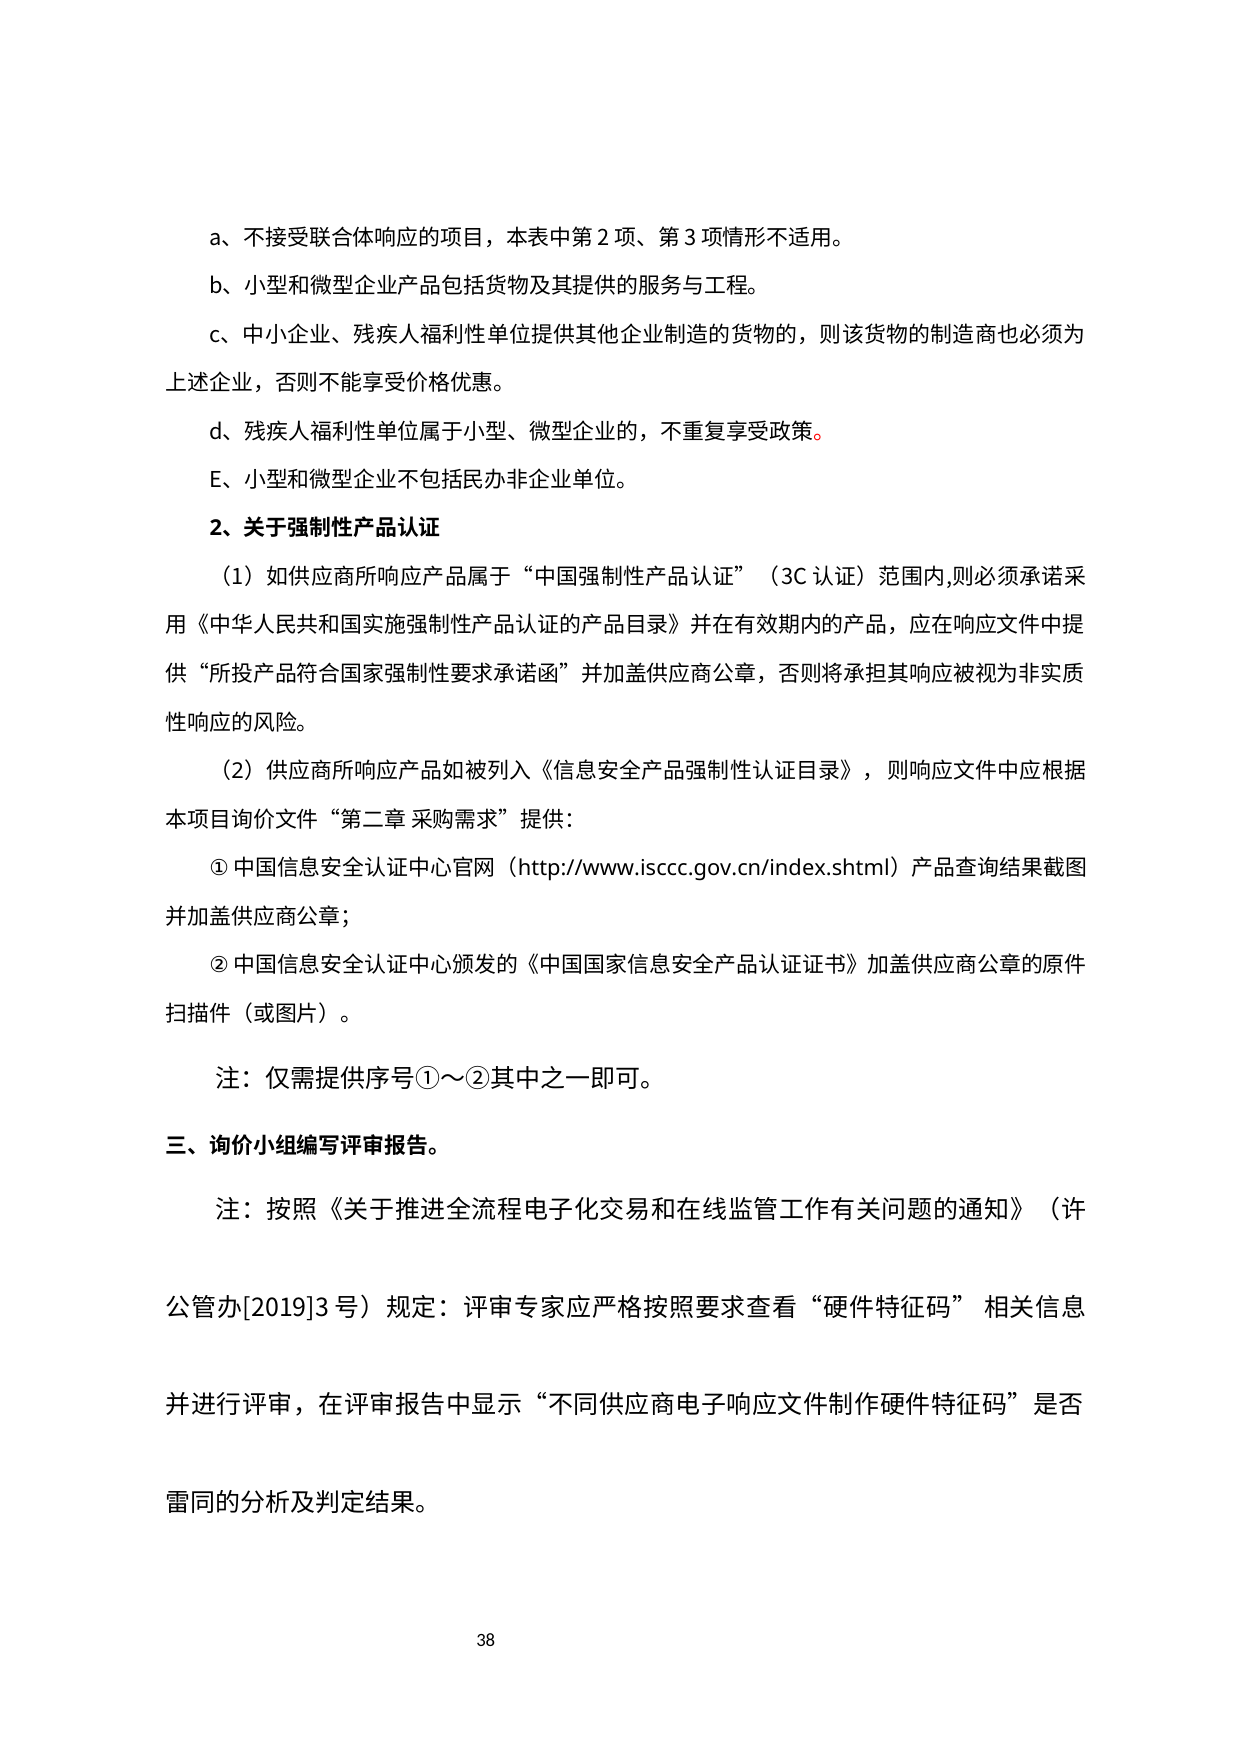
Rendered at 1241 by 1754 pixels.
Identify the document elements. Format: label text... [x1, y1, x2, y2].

text d、残疾人福利性单位属于小型、微型企业的，不重复享受政策。 [165, 413, 1087, 446]
text 注：按照《关于推进全流程电子化交易和在线监管工作有关问题的通知》（许公管办[2019]3号）规定：评审专家应严格按照要求查看“硬件特征码” 相关信息并进行评审，在评审报告中显示“不同供应商电子响应文件制作硬件特征码”是否雷同的分析及判定结果。 [165, 1176, 1087, 1533]
text ①中国信息安全认证中心官网（http://www.isccc.gov.cn/index.shtml）产品查询结果截图并加盖供应商公章； [165, 850, 1087, 931]
text 注：仅需提供序号①～②其中之一即可。 [165, 1044, 1087, 1109]
text E、小型和微型企业不包括民办非企业单位。 [165, 462, 1087, 494]
text c、中小企业、残疾人福利性单位提供其他企业制造的货物的，则该货物的制造商也必须为上述企业，否则不能享受价格优惠。 [165, 316, 1087, 397]
text 2、关于强制性产品认证 [165, 510, 1087, 542]
text 三、询价小组编写评审报告。 [165, 1127, 1087, 1160]
text （1）如供应商所响应产品属于“中国强制性产品认证”（3C认证）范围内,则必须承诺采用《中华人民共和国实施强制性产品认证的产品目录》并在有效期内的产品，应在响应文件中提供“所投产品符合国家强制性要求承诺函”并加盖供应商公章，否则将承担其响应被视为非实质性响应的风险。 [165, 558, 1087, 737]
text a、不接受联合体响应的项目，本表中第2项、第3项情形不适用。 [165, 219, 1087, 252]
text （2）供应商所响应产品如被列入《信息安全产品强制性认证目录》，则响应文件中应根据本项目询价文件“第二章 采购需求”提供： [165, 753, 1087, 834]
text ②中国信息安全认证中心颁发的《中国国家信息安全产品认证证书》加盖供应商公章的原件扫描件（或图片）。 [165, 947, 1087, 1028]
text b、小型和微型企业产品包括货物及其提供的服务与工程。 [165, 268, 1087, 300]
